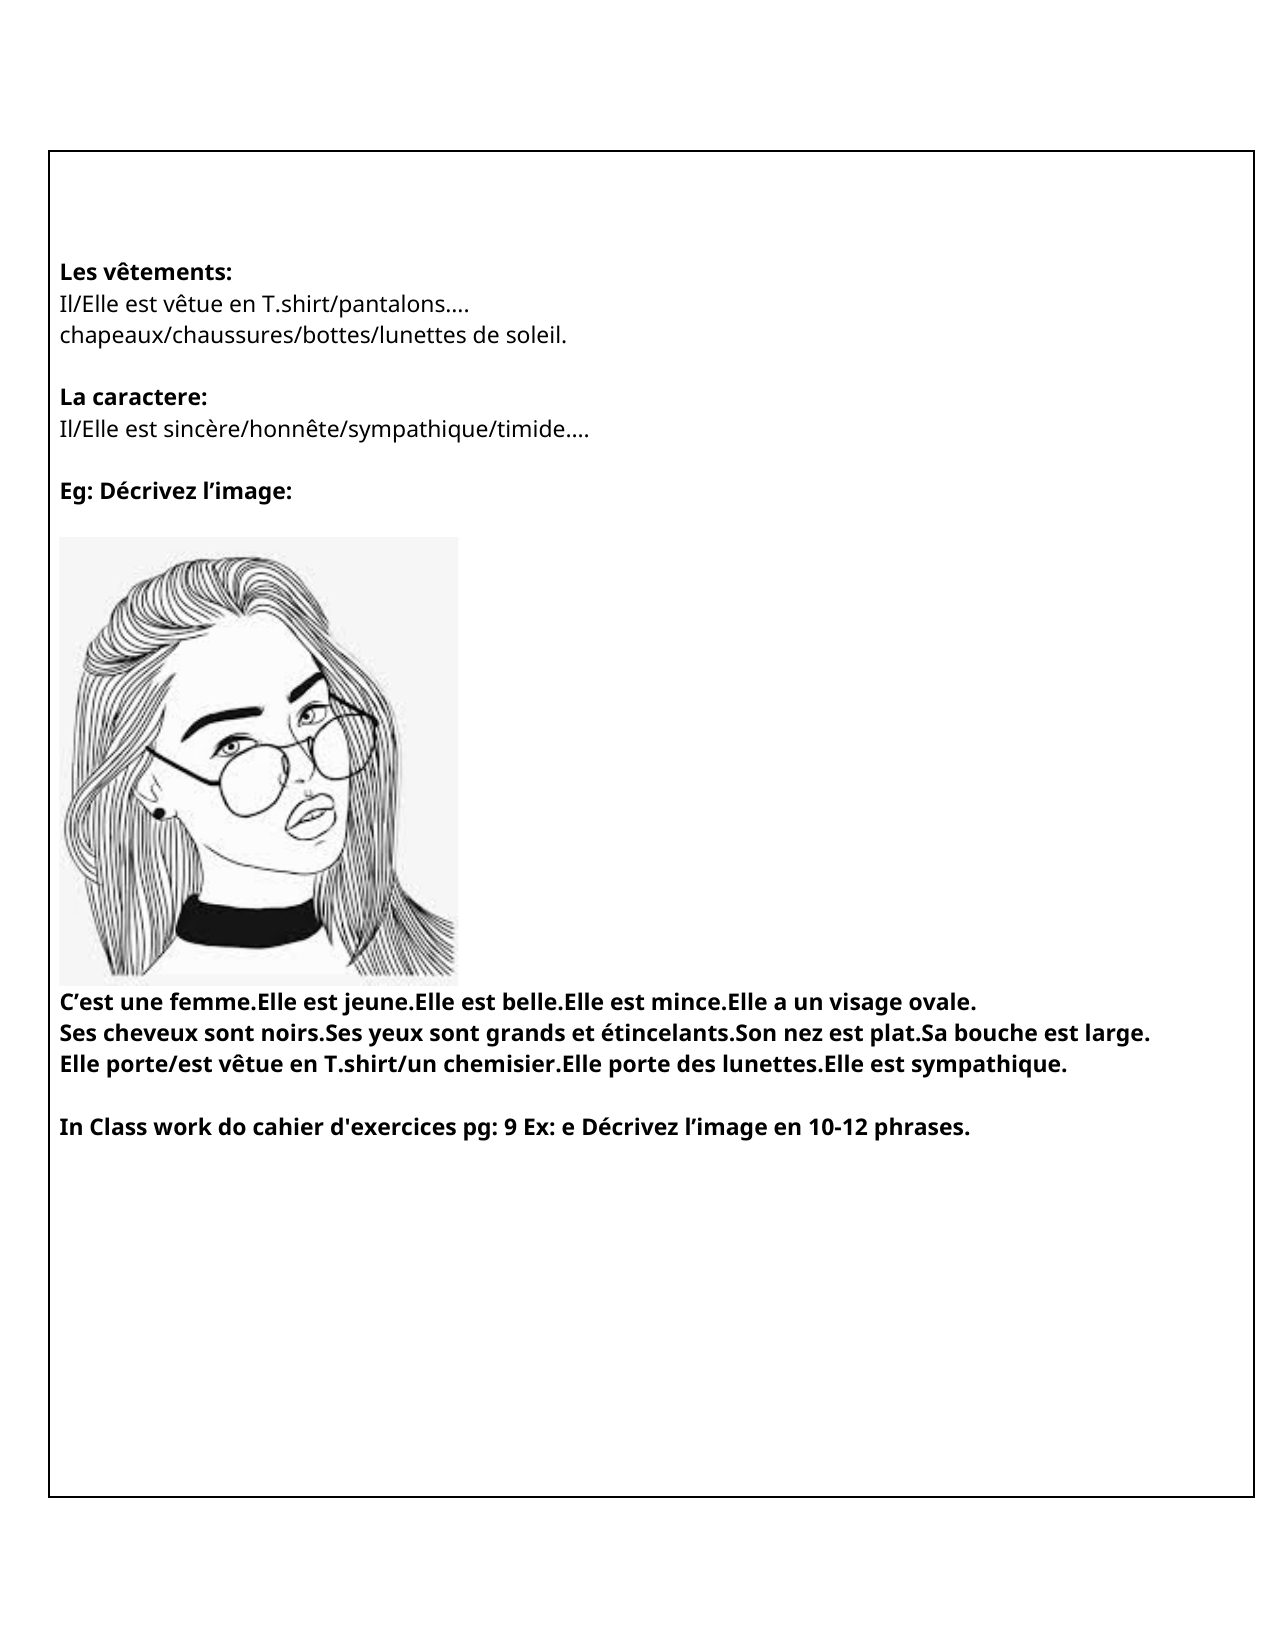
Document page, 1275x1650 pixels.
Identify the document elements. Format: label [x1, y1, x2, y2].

picture [59, 537, 459, 986]
table_header [50, 152, 1253, 1496]
